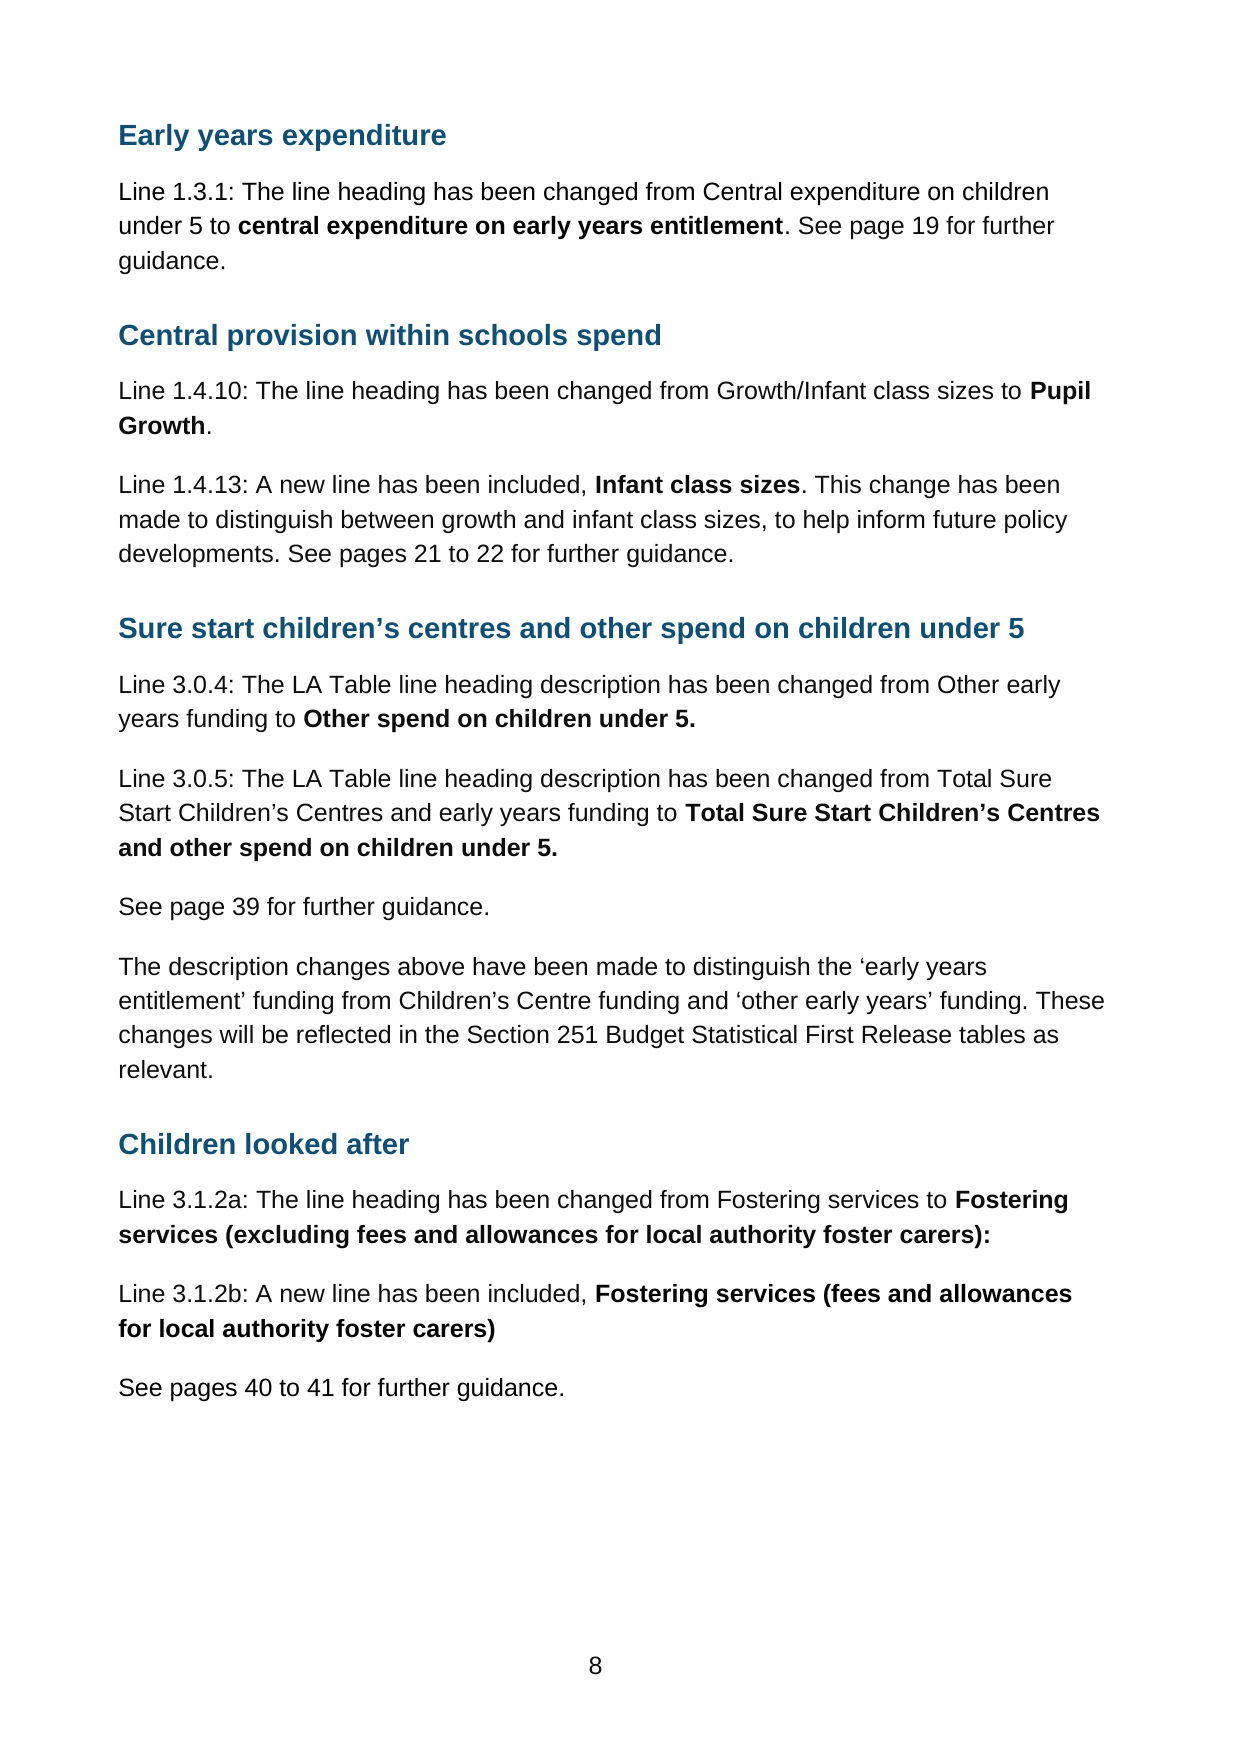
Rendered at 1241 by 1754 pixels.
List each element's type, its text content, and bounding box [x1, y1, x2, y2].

text Line 3.0.5: The LA Table line heading description has been changed from Total Sure Start Children’s Centres and early years funding to Total Sure Start Children’s Centres and other spend on children under 5. [118, 763, 1107, 861]
text Line 1.4.13: A new line has been included, Infant class sizes. This change has been made to distinguish between growth and infant class sizes, to help inform future policy developments. See pages 21 to 22 for further guidance. [118, 470, 1107, 568]
text Line 3.1.2a: The line heading has been changed from Fostering services to Fostering services (excluding fees and allowances for local authority foster carers): [118, 1185, 1107, 1249]
text Line 1.3.1: The line heading has been changed from Central expenditure on children under 5 to central expenditure on early years entitlement. See page 19 for further guidance. [118, 177, 1107, 274]
subtitle Early years expenditure [118, 118, 1107, 152]
text Line 1.4.10: The line heading has been changed from Growth/Infant class sizes to Pupil Growth. [118, 376, 1107, 439]
subtitle Central provision within schools spend [118, 318, 1107, 351]
text See pages 40 to 41 for further guidance. [118, 1373, 1107, 1402]
subtitle Sure start children’s centres and other spend on children under 5 [118, 611, 1107, 644]
text Line 3.0.4: The LA Table line heading description has been changed from Other early years funding to Other spend on children under 5. [118, 669, 1107, 733]
text See page 39 for further guidance. [118, 892, 1107, 921]
subtitle Children looked after [118, 1127, 1107, 1160]
text Line 3.1.2b: A new line has been included, Fostering services (fees and allowances for local authority foster carers) [118, 1279, 1107, 1343]
text The description changes above have been made to distinguish the ‘early years entitlement’ funding from Children’s Centre funding and ‘other early years’ funding. These changes will be reflected in the Section 251 Budget Statistical First Release tables as relevant. [118, 951, 1107, 1084]
